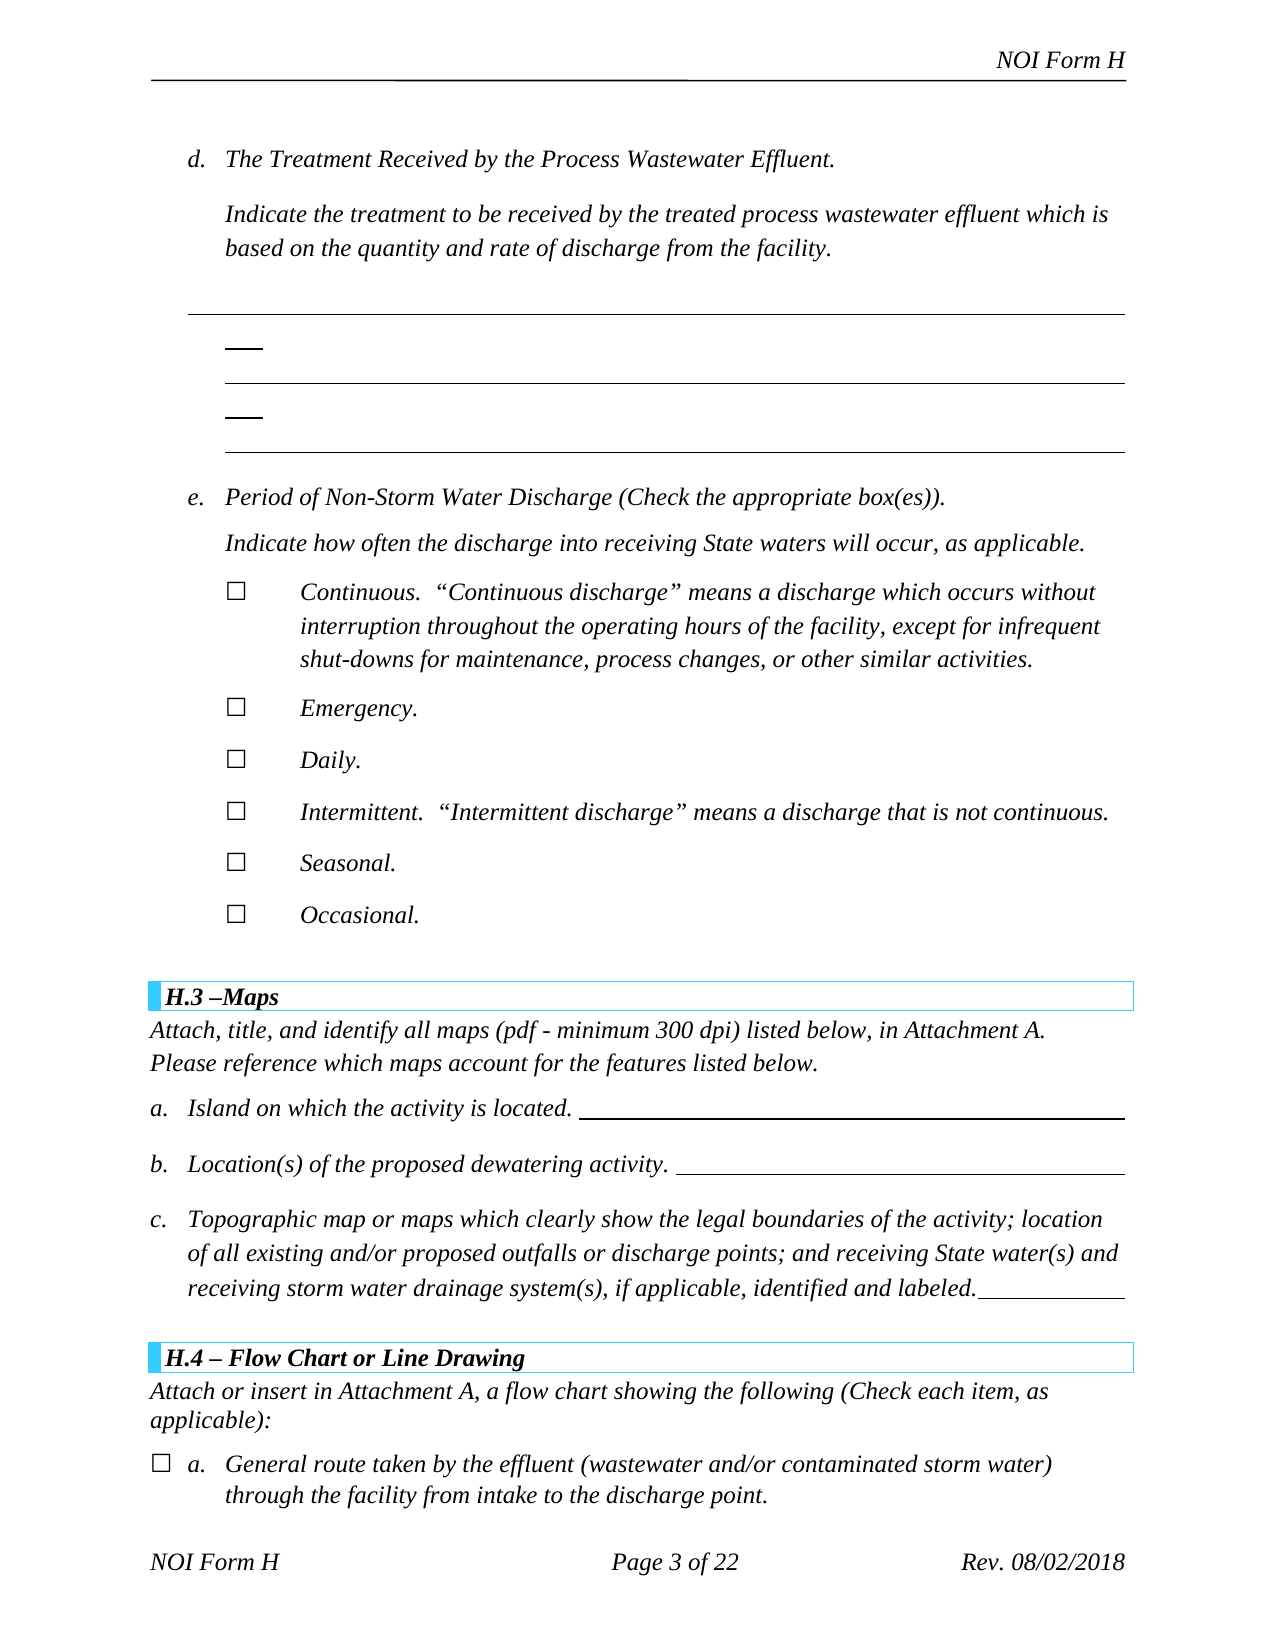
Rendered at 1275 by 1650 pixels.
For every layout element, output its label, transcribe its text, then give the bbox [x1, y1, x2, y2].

text Occasional. [225, 897, 1125, 964]
text Seasonal. [225, 845, 1125, 879]
text Indicate how often the discharge into receiving State waters will occur, as applicable. [225, 528, 1125, 556]
text Indicate the treatment to be received by the treated process wastewater effluent which is based on the quantity and rate of discharge from the facility. [225, 199, 1125, 262]
list Topographic map or maps which clearly show the legal boundaries of the activity; location of all existing and/or proposed outfalls or discharge points; and receiving State water(s) and receiving storm water drainage system(s), if applicable, identified and labeled. [150, 1204, 1125, 1302]
text Continuous. “Continuous discharge” means a discharge which occurs without interruption throughout the operating hours of the facility, except for infrequent shut-downs for maintenance, process changes, or other similar activities. [225, 573, 1125, 673]
text Daily. [225, 742, 1125, 776]
list Island on which the activity is located. [150, 1093, 1125, 1122]
text Attach or insert in Attachment A, a flow chart showing the following (Check each item, as applicable): [150, 1376, 1125, 1434]
list Location(s) of the proposed dewatering activity. [150, 1149, 1125, 1177]
text H.4 – Flow Chart or Line Drawing [161, 1343, 1133, 1372]
text Emergency. [225, 690, 1125, 724]
text d. The Treatment Received by the Process Wastewater Effluent. [187, 144, 1125, 172]
text H.3 –Maps [161, 982, 1133, 1010]
text e. Period of Non-Storm Water Discharge (Check the appropriate box(es)). [187, 482, 1125, 511]
text Attach, title, and identify all maps (pdf - minimum 300 dpi) listed below, in Attachment A. Please reference which maps account for the features listed below. [150, 1015, 1125, 1077]
text a. General route taken by the effluent (wastewater and/or contaminated storm water) through the facility from intake to the discharge point. [150, 1446, 1125, 1509]
text Intermittent. “Intermittent discharge” means a discharge that is not continuous. [225, 793, 1125, 827]
